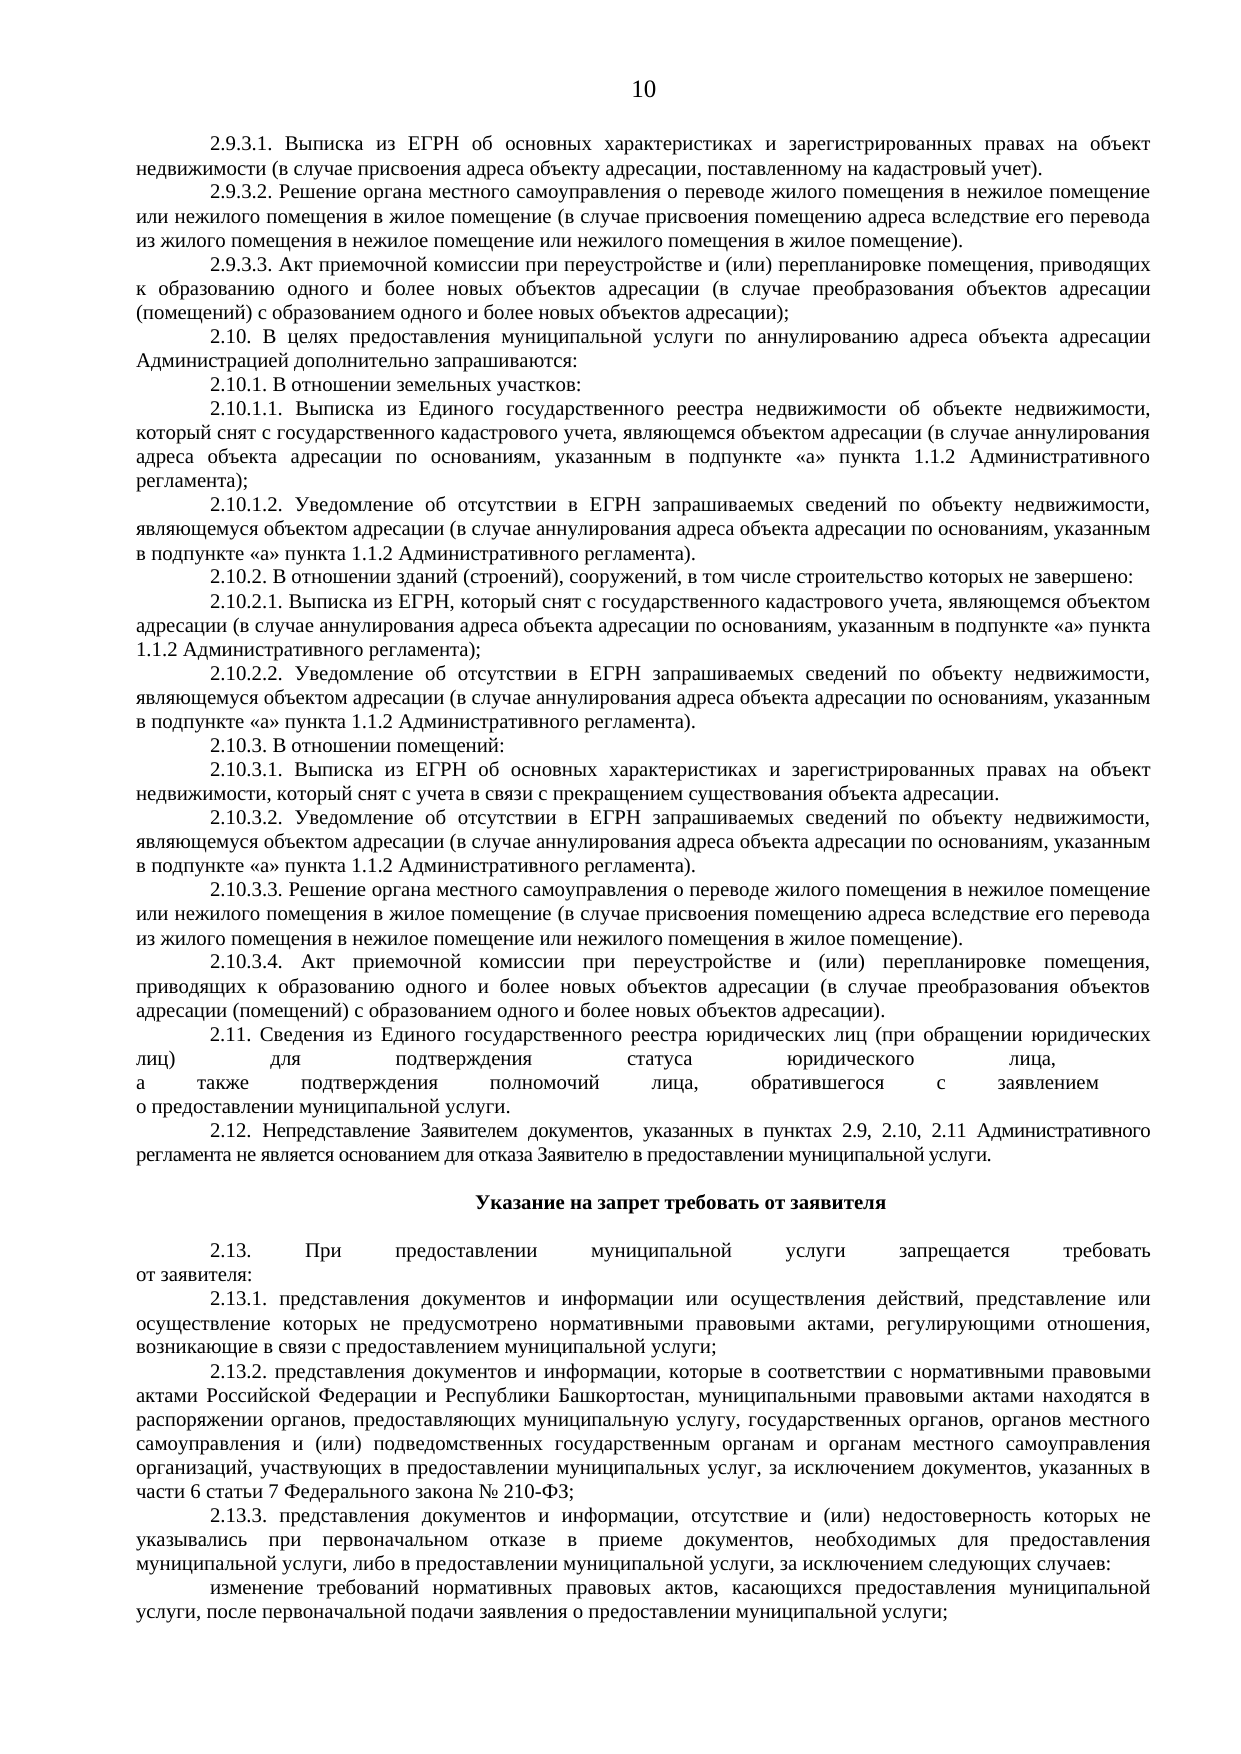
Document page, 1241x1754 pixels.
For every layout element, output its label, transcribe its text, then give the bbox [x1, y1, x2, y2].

text 2.10.1. В отношении земельных участков: [136, 372, 1152, 396]
text 2.10.2. В отношении зданий (строений), сооружений, в том числе строительство которых не завершено: [136, 564, 1152, 588]
text изменение требований нормативных правовых актов, касающихся предоставления муниципальной услуги, после первоначальной подачи заявления о предоставлении муниципальной услуги; [136, 1575, 1152, 1623]
text 2.9.3.2. Решение органа местного самоуправления о переводе жилого помещения в нежилое помещение или нежилого помещения в жилое помещение (в случае присвоения помещению адреса вследствие его перевода из жилого помещения в нежилое помещение или нежилого помещения в жилое помещение). [136, 179, 1152, 252]
text 2.10.2.2. Уведомление об отсутствии в ЕГРН запрашиваемых сведений по объекту недвижимости, являющемуся объектом адресации (в случае аннулирования адреса объекта адресации по основаниям, указанным в подпункте «а» пункта 1.1.2 Административного регламента). [136, 661, 1152, 733]
text 2.10.3. В отношении помещений: [136, 733, 1152, 757]
text 2.10.2.1. Выписка из ЕГРН, который снят с государственного кадастрового учета, являющемся объектом адресации (в случае аннулирования адреса объекта адресации по основаниям, указанным в подпункте «а» пункта 1.1.2 Административного регламента); [136, 588, 1152, 661]
text 2.13.3. представления документов и информации, отсутствие и (или) недостоверность которых не указывались при первоначальном отказе в приеме документов, необходимых для предоставления муниципальной услуги, либо в предоставлении муниципальной услуги, за исключением следующих случаев: [136, 1503, 1152, 1575]
text 2.12. Непредставление Заявителем документов, указанных в пунктах 2.9, 2.10, 2.11 Административного регламента не является основанием для отказа Заявителю в предоставлении муниципальной услуги. [136, 1118, 1152, 1166]
text 2.9.3.1. Выписка из ЕГРН об основных характеристиках и зарегистрированных правах на объект недвижимости (в случае присвоения адреса объекту адресации, поставленному на кадастровый учет). [136, 131, 1152, 179]
text 2.10.3.2. Уведомление об отсутствии в ЕГРН запрашиваемых сведений по объекту недвижимости, являющемуся объектом адресации (в случае аннулирования адреса объекта адресации по основаниям, указанным в подпункте «а» пункта 1.1.2 Административного регламента). [136, 805, 1152, 877]
text 2.13. При предоставлении муниципальной услуги запрещается требовать от заявителя: [136, 1238, 1152, 1286]
text 2.10.1.1. Выписка из Единого государственного реестра недвижимости об объекте недвижимости, который снят с государственного кадастрового учета, являющемся объектом адресации (в случае аннулирования адреса объекта адресации по основаниям, указанным в подпункте «а» пункта 1.1.2 Административного регламента); [136, 396, 1152, 492]
text 2.10. В целях предоставления муниципальной услуги по аннулированию адреса объекта адресации Администрацией дополнительно запрашиваются: [136, 324, 1152, 372]
text 2.10.3.4. Акт приемочной комиссии при переустройстве и (или) перепланировке помещения, приводящих к образованию одного и более новых объектов адресации (в случае преобразования объектов адресации (помещений) с образованием одного и более новых объектов адресации). [136, 949, 1152, 1022]
text 2.10.1.2. Уведомление об отсутствии в ЕГРН запрашиваемых сведений по объекту недвижимости, являющемуся объектом адресации (в случае аннулирования адреса объекта адресации по основаниям, указанным в подпункте «а» пункта 1.1.2 Административного регламента). [136, 492, 1152, 564]
text 2.13.1. представления документов и информации или осуществления действий, представление или осуществление которых не предусмотрено нормативными правовыми актами, регулирующими отношения, возникающие в связи с предоставлением муниципальной услуги; [136, 1286, 1152, 1358]
text 2.10.3.3. Решение органа местного самоуправления о переводе жилого помещения в нежилое помещение или нежилого помещения в жилое помещение (в случае присвоения помещению адреса вследствие его перевода из жилого помещения в нежилое помещение или нежилого помещения в жилое помещение). [136, 877, 1152, 949]
text 2.13.2. представления документов и информации, которые в соответствии с нормативными правовыми актами Российской Федерации и Республики Башкортостан, муниципальными правовыми актами находятся в распоряжении органов, предоставляющих муниципальную услугу, государственных органов, органов местного самоуправления и (или) подведомственных государственным органам и органам местного самоуправления организаций, участвующих в предоставлении муниципальных услуг, за исключением документов, указанных в части 6 статьи 7 Федерального закона № 210-ФЗ; [136, 1358, 1152, 1503]
text 2.11. Сведения из Единого государственного реестра юридических лиц (при обращении юридических лиц) для подтверждения статуса юридического лица, а также подтверждения полномочий лица, обратившегося с заявлением о предоставлении муниципальной услуги. [136, 1022, 1152, 1118]
text 2.9.3.3. Акт приемочной комиссии при переустройстве и (или) перепланировке помещения, приводящих к образованию одного и более новых объектов адресации (в случае преобразования объектов адресации (помещений) с образованием одного и более новых объектов адресации); [136, 252, 1152, 324]
text 2.10.3.1. Выписка из ЕГРН об основных характеристиках и зарегистрированных правах на объект недвижимости, который снят с учета в связи с прекращением существования объекта адресации. [136, 757, 1152, 805]
text Указание на запрет требовать от заявителя [136, 1190, 1152, 1214]
